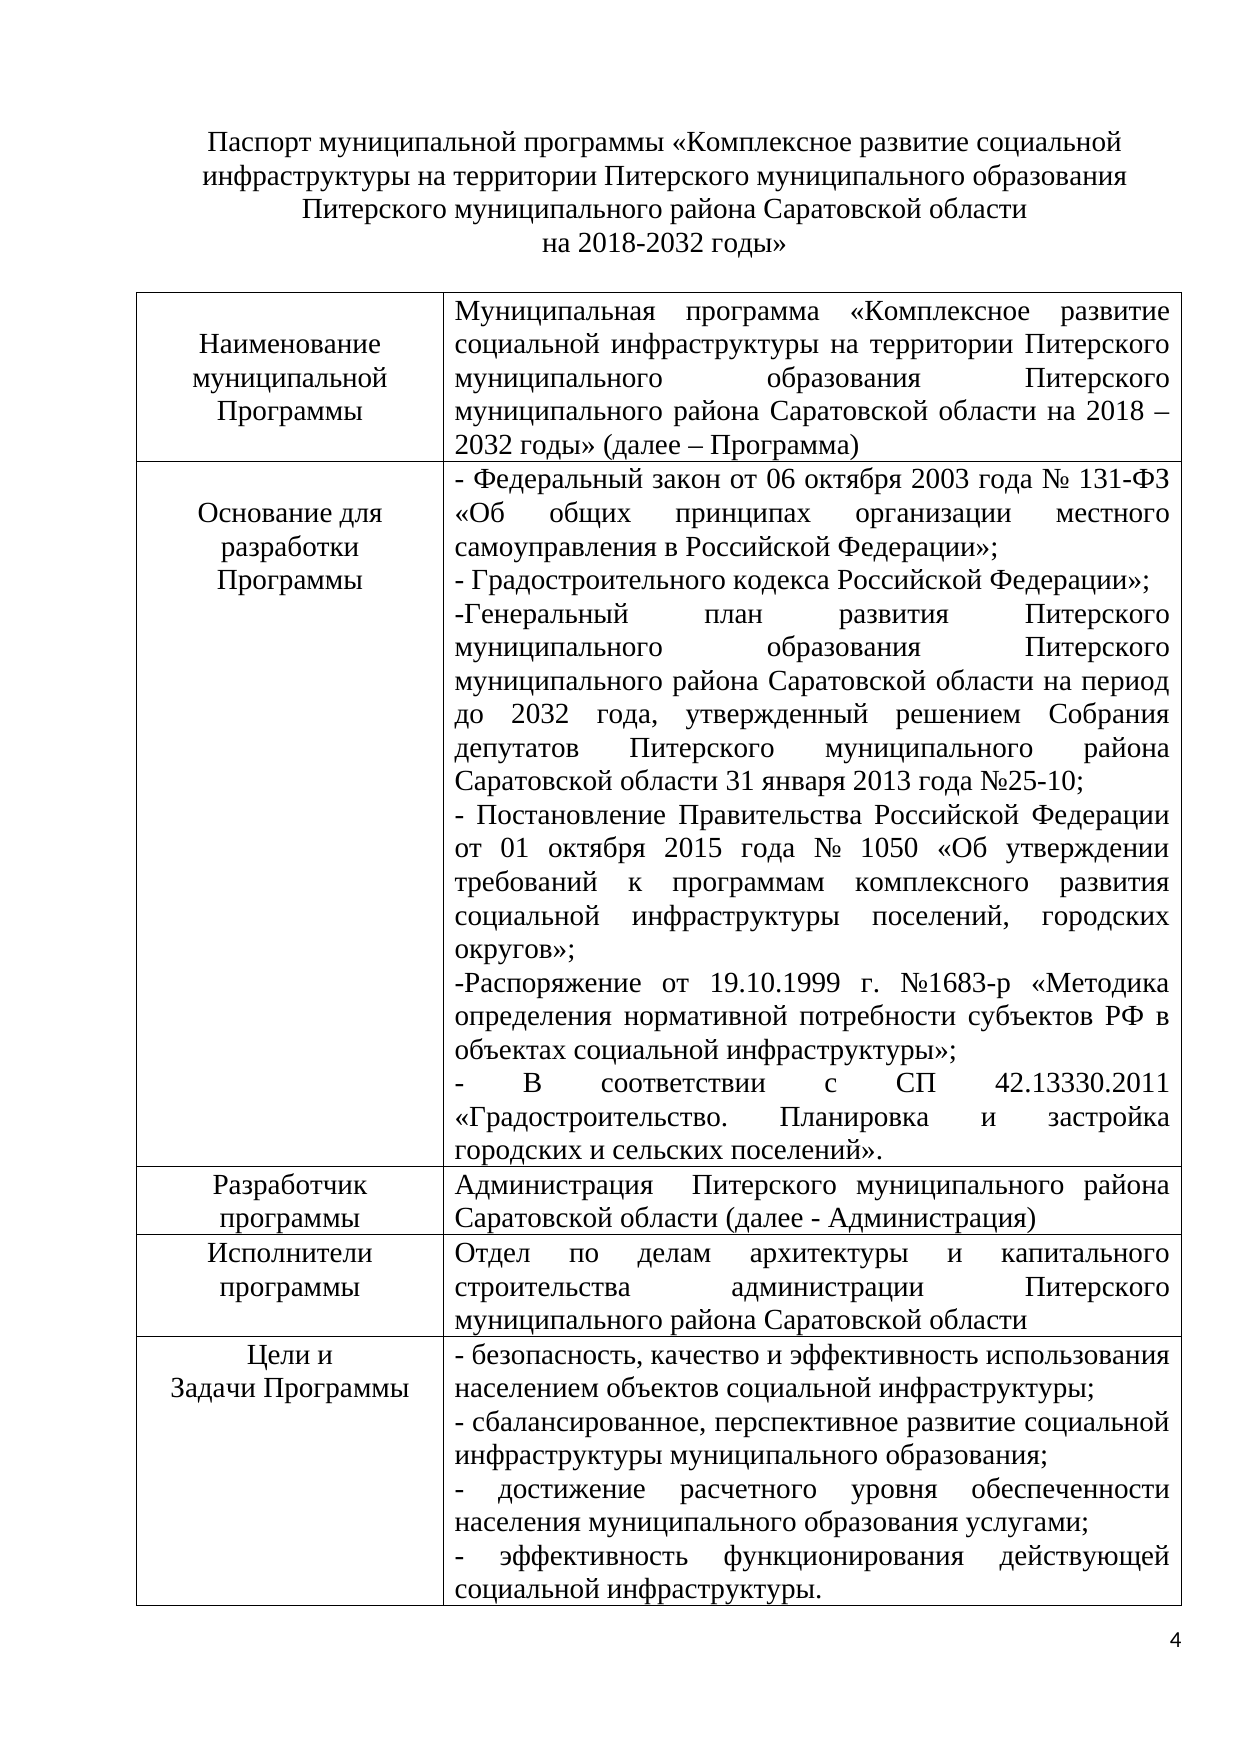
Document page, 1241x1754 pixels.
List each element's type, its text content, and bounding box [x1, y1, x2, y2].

table_cell Основание для разработки Программы [137, 462, 443, 1166]
text на 2018-2032 годы» [148, 225, 1181, 258]
text Паспорт муниципальной программы «Комплексное развитие социальной инфраструктуры на территории Питерского муниципального образования Питерского муниципального района Саратовской области [148, 124, 1181, 225]
table_cell Администрация Питерского муниципального района Саратовской области (далее - Администрация) [444, 1167, 1181, 1234]
table_cell Отдел по делам архитектуры и капитального строительства администрации Питерского муниципального района Саратовской области [444, 1235, 1181, 1336]
table_cell Исполнители программы [137, 1235, 443, 1336]
table_header Наименование муниципальной Программы [137, 293, 443, 461]
table_cell - безопасность, качество и эффективность использования населением объектов социальной инфраструктуры; - сбалансированное, перспективное развитие социальной инфраструктуры муниципального образования; - достижение расчетного уровня обеспеченности населения муниципального образования услугами; - эффективность функционирования действующей социальной инфраструктуры. [444, 1337, 1181, 1605]
table_cell Разработчик программы [137, 1167, 443, 1234]
table_cell - Федеральный закон от 06 октября 2003 года № 131-ФЗ «Об общих принципах организации местного самоуправления в Российской Федерации»; - Градостроительного кодекса Российской Федерации»; -Генеральный план развития Питерского муниципального образования Питерского муниципального района Саратовской области на период до 2032 года, утвержденный решением Собрания депутатов Питерского муниципального района Саратовской области 31 января 2013 года №25-10; - Постановление Правительства Российской Федерации от 01 октября 2015 года № 1050 «Об утверждении требований к программам комплексного развития социальной инфраструктуры поселений, городских округов»; -Распоряжение от 19.10.1999 г. №1683-р «Методика определения нормативной потребности субъектов РФ в объектах социальной инфраструктуры»; - В соответствии с СП 42.13330.2011 «Градостроительство. Планировка и застройка городских и сельских поселений». [444, 462, 1181, 1166]
table_header Муниципальная программа «Комплексное развитие социальной инфраструктуры на территории Питерского муниципального образования Питерского муниципального района Саратовской области на 2018 – 2032 годы» (далее – Программа) [444, 293, 1181, 461]
table_cell Цели и Задачи Программы [137, 1337, 443, 1605]
